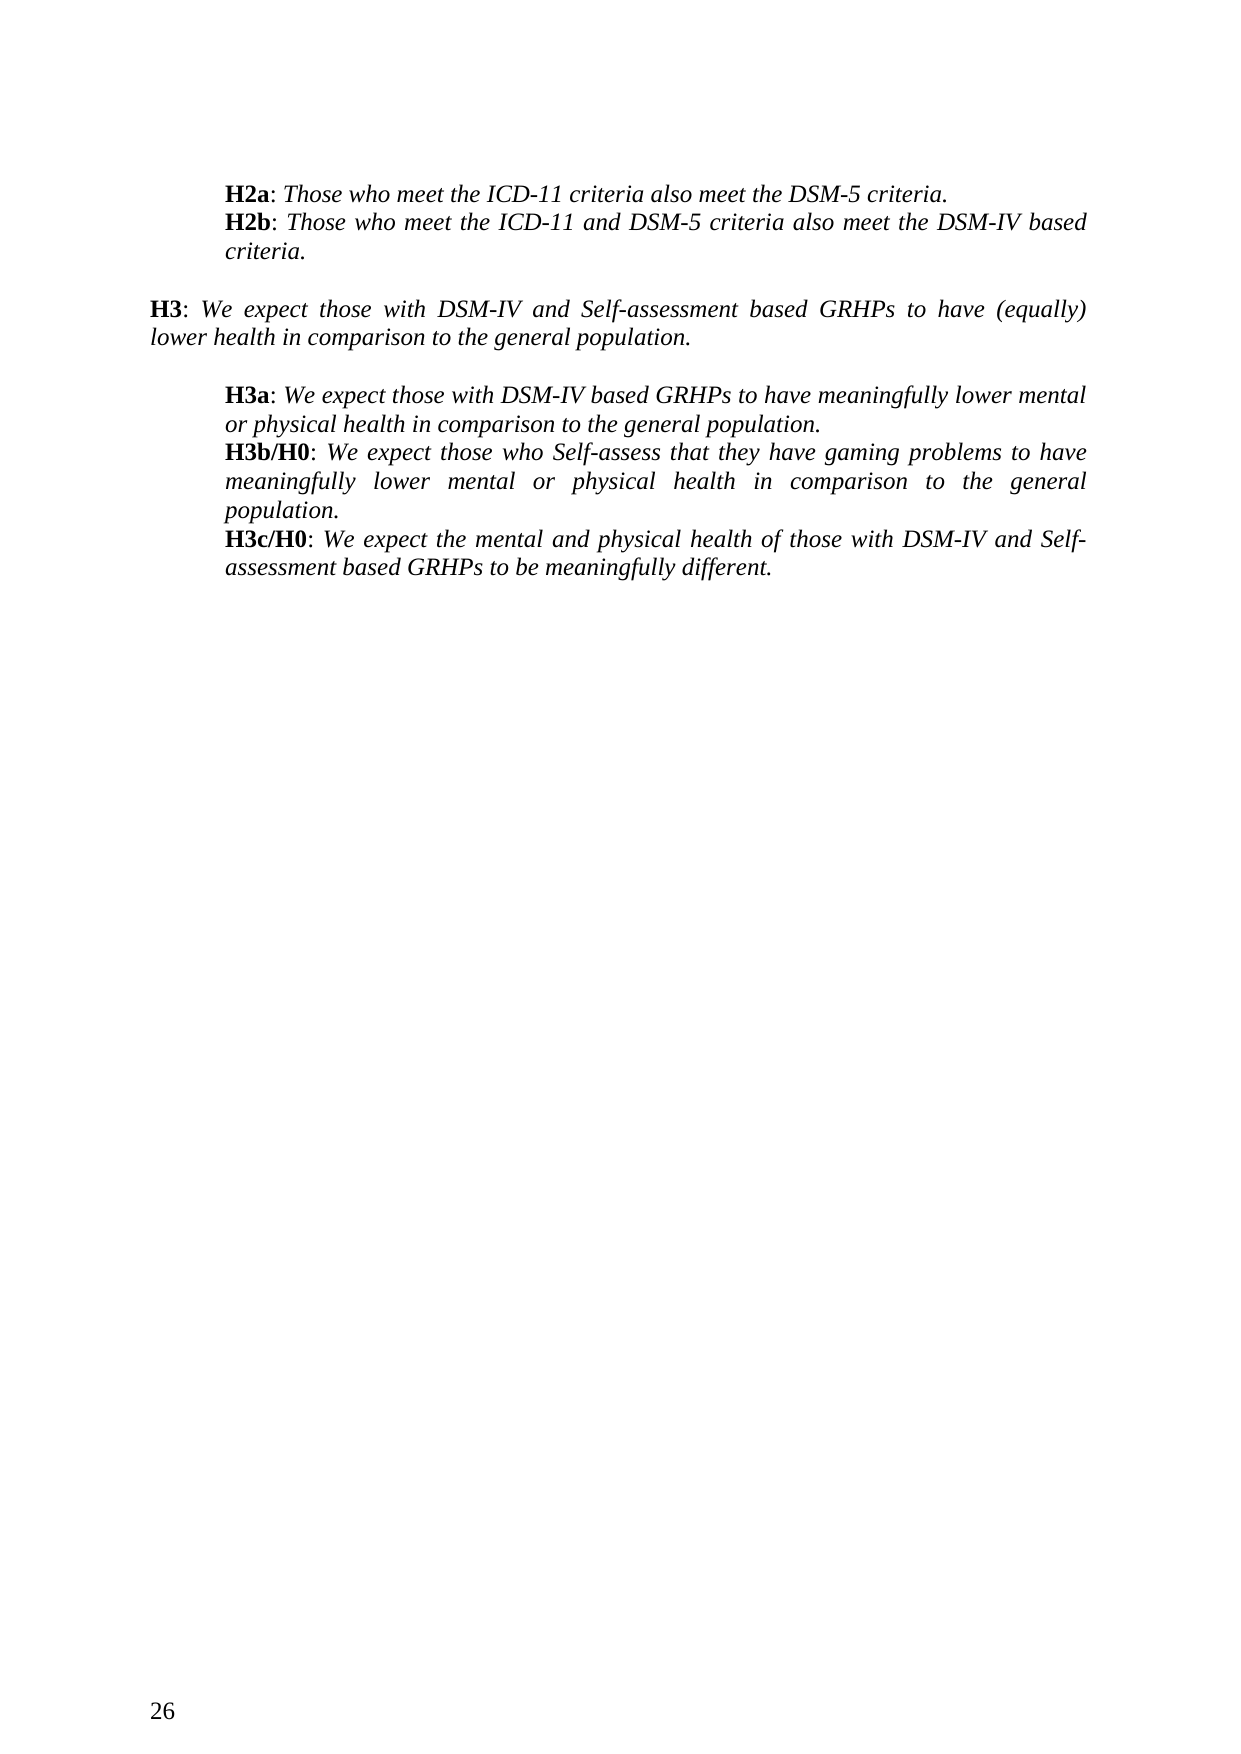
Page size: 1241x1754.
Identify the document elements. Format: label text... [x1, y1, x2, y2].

text H3c/H0: We expect the mental and physical health of those with DSM-IV and Self-assessment based GRHPs to be meaningfully different. [225, 524, 1090, 581]
text H2a: Those who meet the ICD-11 criteria also meet the DSM-5 criteria. [225, 179, 1090, 207]
text H3: We expect those with DSM-IV and Self-assessment based GRHPs to have (equally) lower health in comparison to the general population. [150, 294, 1090, 351]
text H2b: Those who meet the ICD-11 and DSM-5 criteria also meet the DSM-IV based criteria. [225, 207, 1090, 265]
text H3b/H0: We expect those who Self-assess that they have gaming problems to have meaningfully lower mental or physical health in comparison to the general population. [225, 437, 1090, 524]
text H3a: We expect those with DSM-IV based GRHPs to have meaningfully lower mental or physical health in comparison to the general population. [225, 380, 1090, 437]
